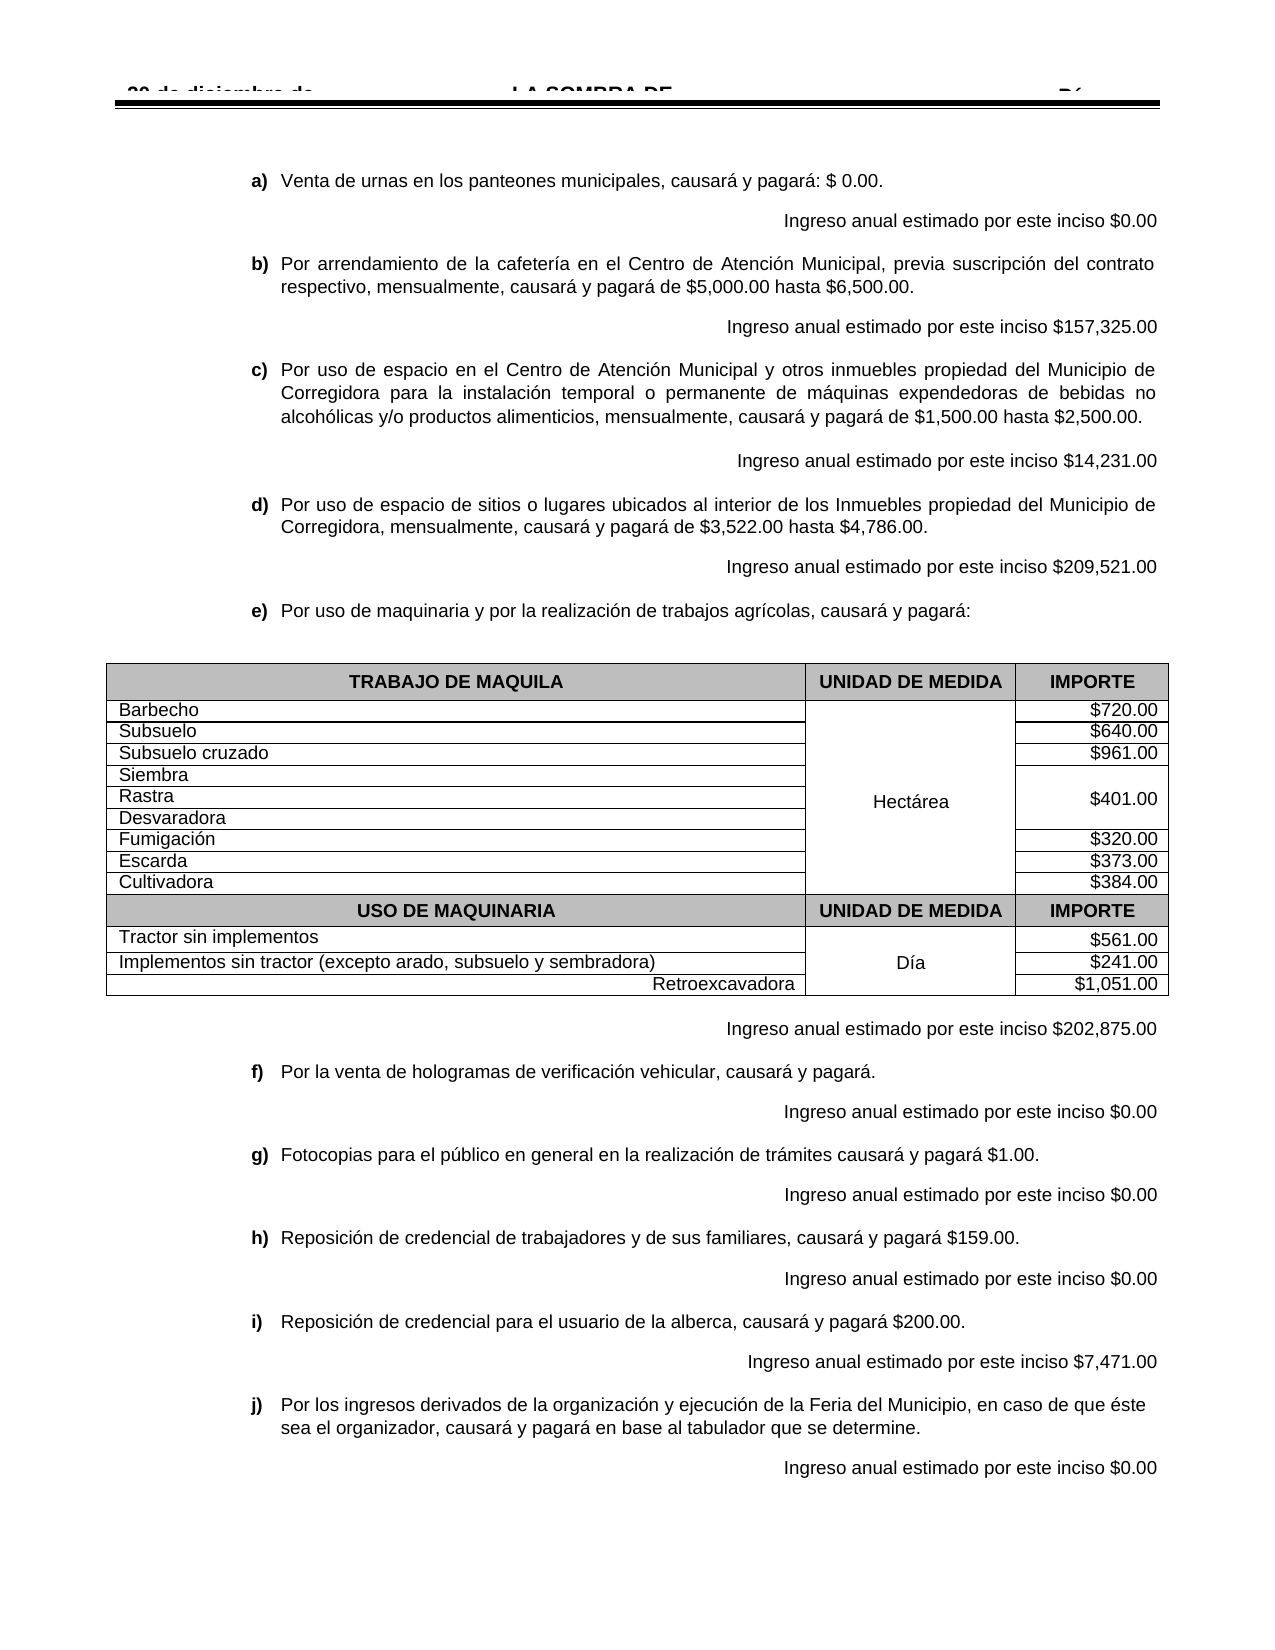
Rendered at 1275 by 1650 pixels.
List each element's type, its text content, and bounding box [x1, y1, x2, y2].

text Ingreso anual estimado por este inciso $209,521.00 [96, 556, 1157, 578]
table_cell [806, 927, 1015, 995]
text Ingreso anual estimado por este inciso $7,471.00 [96, 1350, 1157, 1372]
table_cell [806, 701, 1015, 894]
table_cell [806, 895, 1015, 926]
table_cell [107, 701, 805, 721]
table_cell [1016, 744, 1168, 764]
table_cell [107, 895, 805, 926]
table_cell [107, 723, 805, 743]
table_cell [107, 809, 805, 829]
list Por uso de espacio en el Centro de Atención Municipal y otros inmuebles propiedad del Municipio de Corregidora para la instalación temporal o permanente de máquinas expendedoras de bebidas no alcohólicas y/o productos alimenticios, mensualmente, causará y pagará de $1,500.00 hasta $2,500.00. [251, 359, 1157, 427]
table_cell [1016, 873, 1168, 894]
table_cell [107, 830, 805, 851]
list Reposición de credencial para el usuario de la alberca, causará y pagará $200.00. [251, 1310, 1183, 1332]
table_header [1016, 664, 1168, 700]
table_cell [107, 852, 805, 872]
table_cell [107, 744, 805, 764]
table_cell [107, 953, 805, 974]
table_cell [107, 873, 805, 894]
list Reposición de credencial de trabajadores y de sus familiares, causará y pagará $159.00. [251, 1227, 1183, 1248]
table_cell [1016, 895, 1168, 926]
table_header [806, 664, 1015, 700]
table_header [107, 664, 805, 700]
list Por los ingresos derivados de la organización y ejecución de la Feria del Municipio, en caso de que éste sea el organizador, causará y pagará en base al tabulador que se determine. [251, 1394, 1157, 1438]
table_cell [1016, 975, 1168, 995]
list Por uso de maquinaria y por la realización de trabajos agrícolas, causará y pagará: [251, 599, 1183, 621]
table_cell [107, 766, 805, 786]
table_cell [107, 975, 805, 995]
text Ingreso anual estimado por este inciso $202,875.00 [96, 1018, 1157, 1039]
list Por arrendamiento de la cafetería en el Centro de Atención Municipal, previa suscripción del contrato respectivo, mensualmente, causará y pagará de $5,000.00 hasta $6,500.00. [251, 253, 1156, 297]
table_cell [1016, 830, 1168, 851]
text Ingreso anual estimado por este inciso $0.00 [96, 210, 1157, 232]
text Ingreso anual estimado por este inciso $0.00 [96, 1267, 1157, 1289]
list Por la venta de hologramas de verificación vehicular, causará y pagará. [251, 1061, 1183, 1082]
text Ingreso anual estimado por este inciso $0.00 [96, 1184, 1157, 1206]
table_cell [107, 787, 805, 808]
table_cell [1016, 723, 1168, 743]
list Venta de urnas en los panteones municipales, causará y pagará: $ 0.00. [251, 170, 1183, 191]
text Ingreso anual estimado por este inciso $157,325.00 [96, 316, 1157, 337]
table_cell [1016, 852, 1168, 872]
text Ingreso anual estimado por este inciso $0.00 [96, 1101, 1157, 1123]
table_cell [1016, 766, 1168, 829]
list Por uso de espacio de sitios o lugares ubicados al interior de los Inmuebles propiedad del Municipio de Corregidora, mensualmente, causará y pagará de $3,522.00 hasta $4,786.00. [251, 493, 1157, 538]
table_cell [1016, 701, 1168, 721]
text Ingreso anual estimado por este inciso $0.00 [96, 1456, 1157, 1478]
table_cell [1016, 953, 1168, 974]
list Fotocopias para el público en general en la realización de trámites causará y pagará $1.00. [251, 1144, 1183, 1165]
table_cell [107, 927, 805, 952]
text Ingreso anual estimado por este inciso $14,231.00 [96, 450, 1157, 472]
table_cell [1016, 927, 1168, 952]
